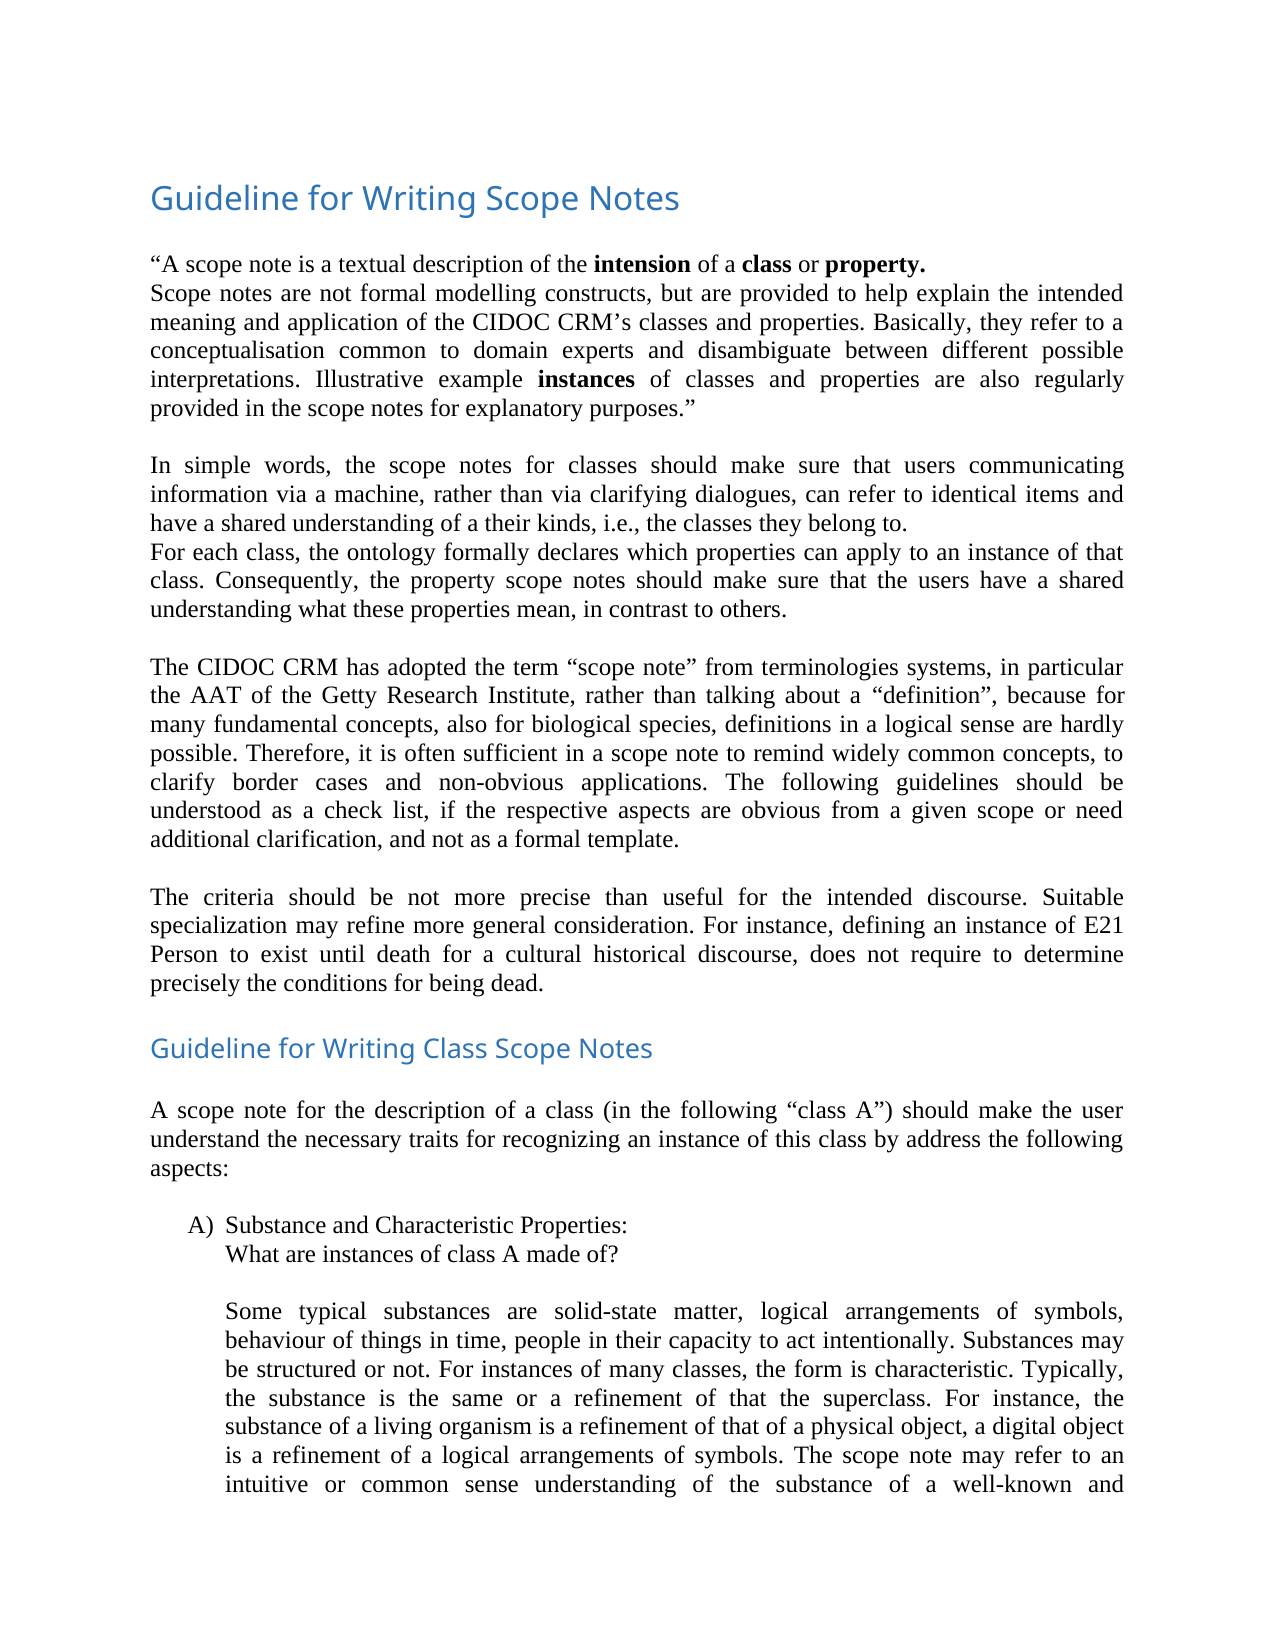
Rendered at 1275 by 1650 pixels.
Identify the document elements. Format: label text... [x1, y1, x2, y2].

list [225, 1296, 1125, 1498]
text “A scope note is a textual description of the intension of a class or property. [150, 249, 1125, 278]
subtitle Guideline for Writing Class Scope Notes [150, 1029, 1125, 1066]
text Scope notes are not formal modelling constructs, but are provided to help explain the intended meaning and application of the CIDOC CRM’s classes and properties. Basically, they refer to a conceptualisation common to domain experts and disambiguate between different possible interpretations. Illustrative example instances of classes and properties are also regularly provided in the scope notes for explanatory purposes.” [150, 278, 1125, 422]
list Substance and Characteristic Properties: [187, 1210, 1125, 1239]
text For each class, the ontology formally declares which properties can apply to an instance of that class. Consequently, the property scope notes should make sure that the users have a shared understanding what these properties mean, in contrast to others. [150, 537, 1125, 623]
list What are instances of class A made of? [225, 1239, 1125, 1268]
text In simple words, the scope notes for classes should make sure that users communicating information via a machine, rather than via clarifying dialogues, can refer to identical items and have a shared understanding of a their kinds, i.e., the classes they belong to. [150, 450, 1125, 537]
text The CIDOC CRM has adopted the term “scope note” from terminologies systems, in particular the AAT of the Getty Research Institute, rather than talking about a “definition”, because for many fundamental concepts, also for biological species, definitions in a logical sense are hardly possible. Therefore, it is often sufficient in a scope note to remind widely common concepts, to clarify border cases and non-obvious applications. The following guidelines should be understood as a check list, if the respective aspects are obvious from a given scope or need additional clarification, and not as a formal template. [150, 652, 1125, 853]
text The criteria should be not more precise than useful for the intended discourse. Suitable specialization may refine more general consideration. For instance, defining an instance of E21 Person to exist until death for a cultural historical discourse, does not require to determine precisely the conditions for being dead. [150, 882, 1125, 997]
subtitle Guideline for Writing Scope Notes [150, 175, 1125, 220]
text A scope note for the description of a class (in the following “class A”) should make the user understand the necessary traits for recognizing an instance of this class by address the following aspects: [150, 1095, 1125, 1181]
